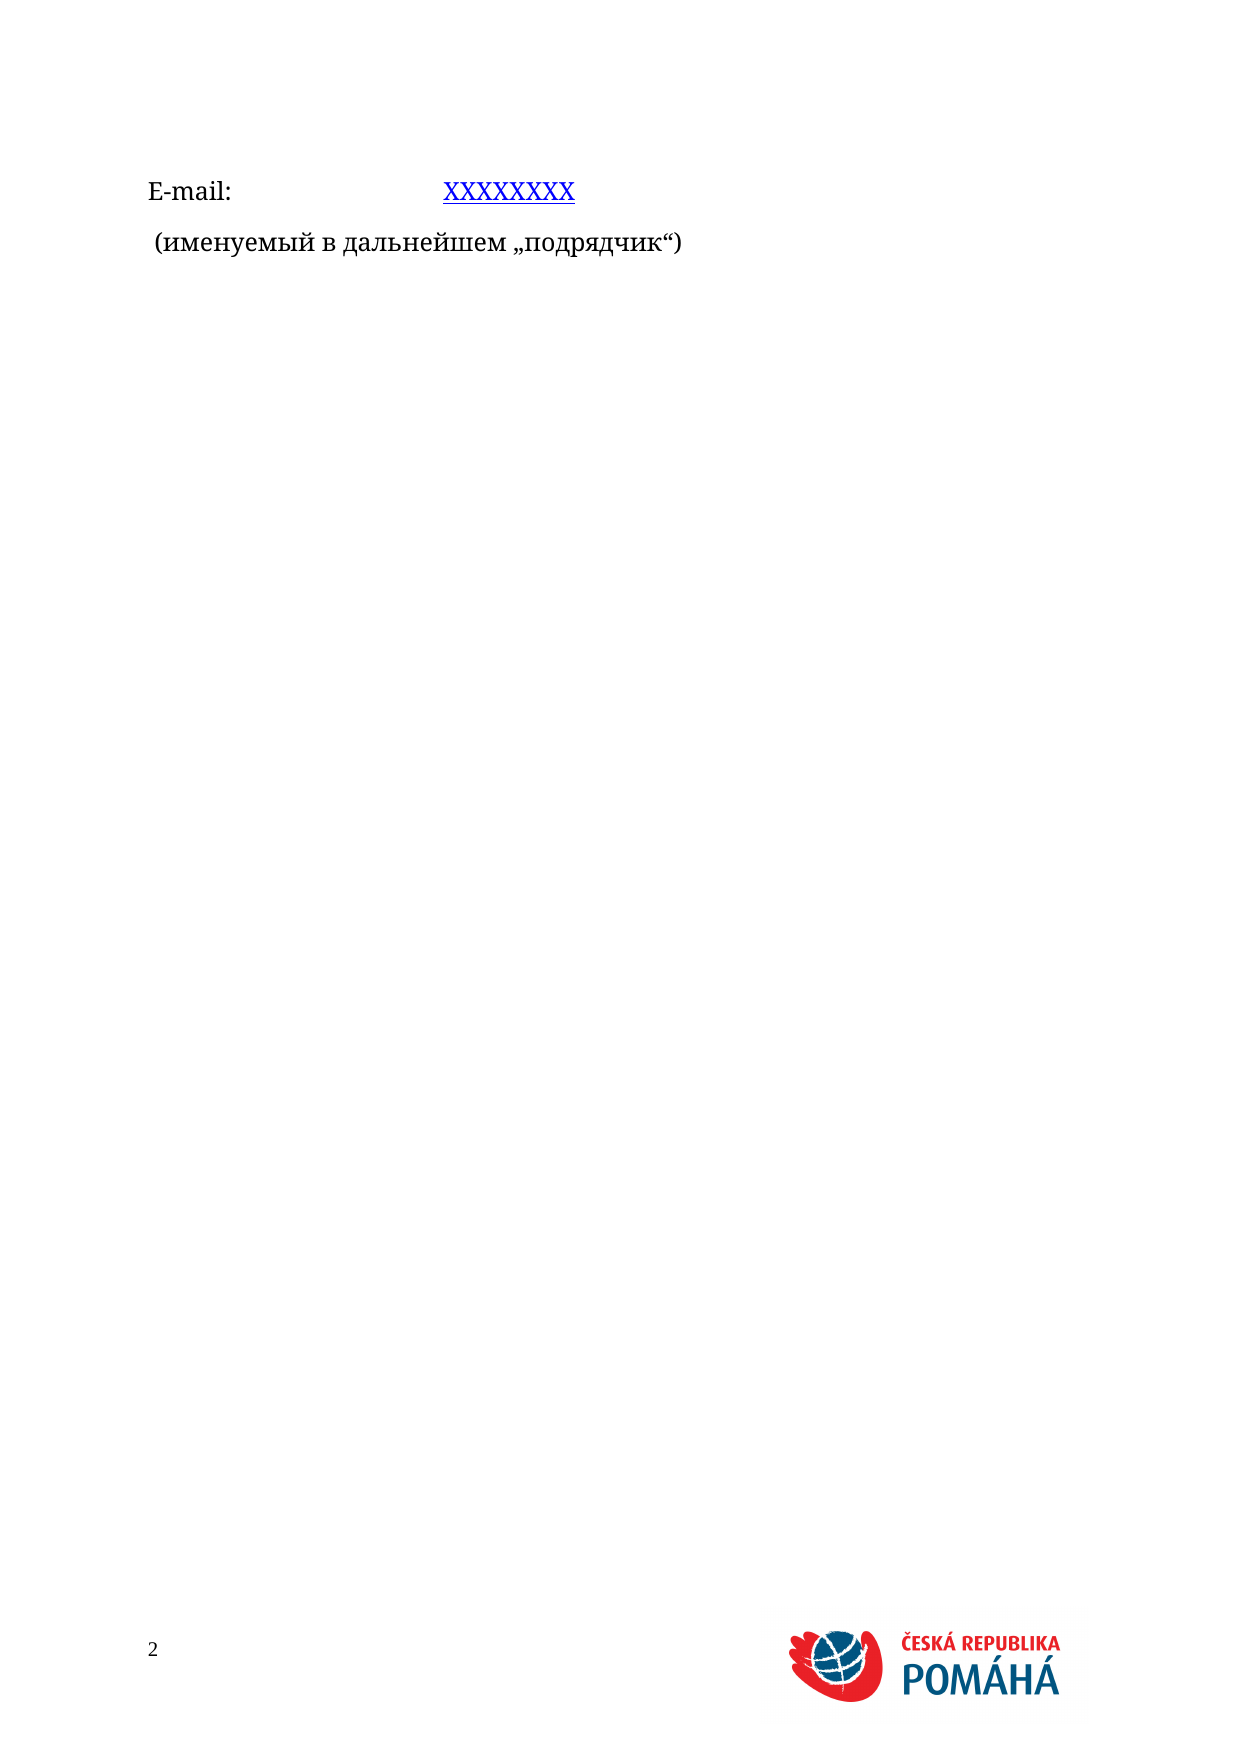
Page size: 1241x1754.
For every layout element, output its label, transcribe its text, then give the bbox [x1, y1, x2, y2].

text (именуемый в дальнейшем „подрядчик“) [148, 225, 1093, 259]
text E-mail: XXXXXXXX [148, 174, 1093, 208]
picture [759, 1606, 1090, 1724]
